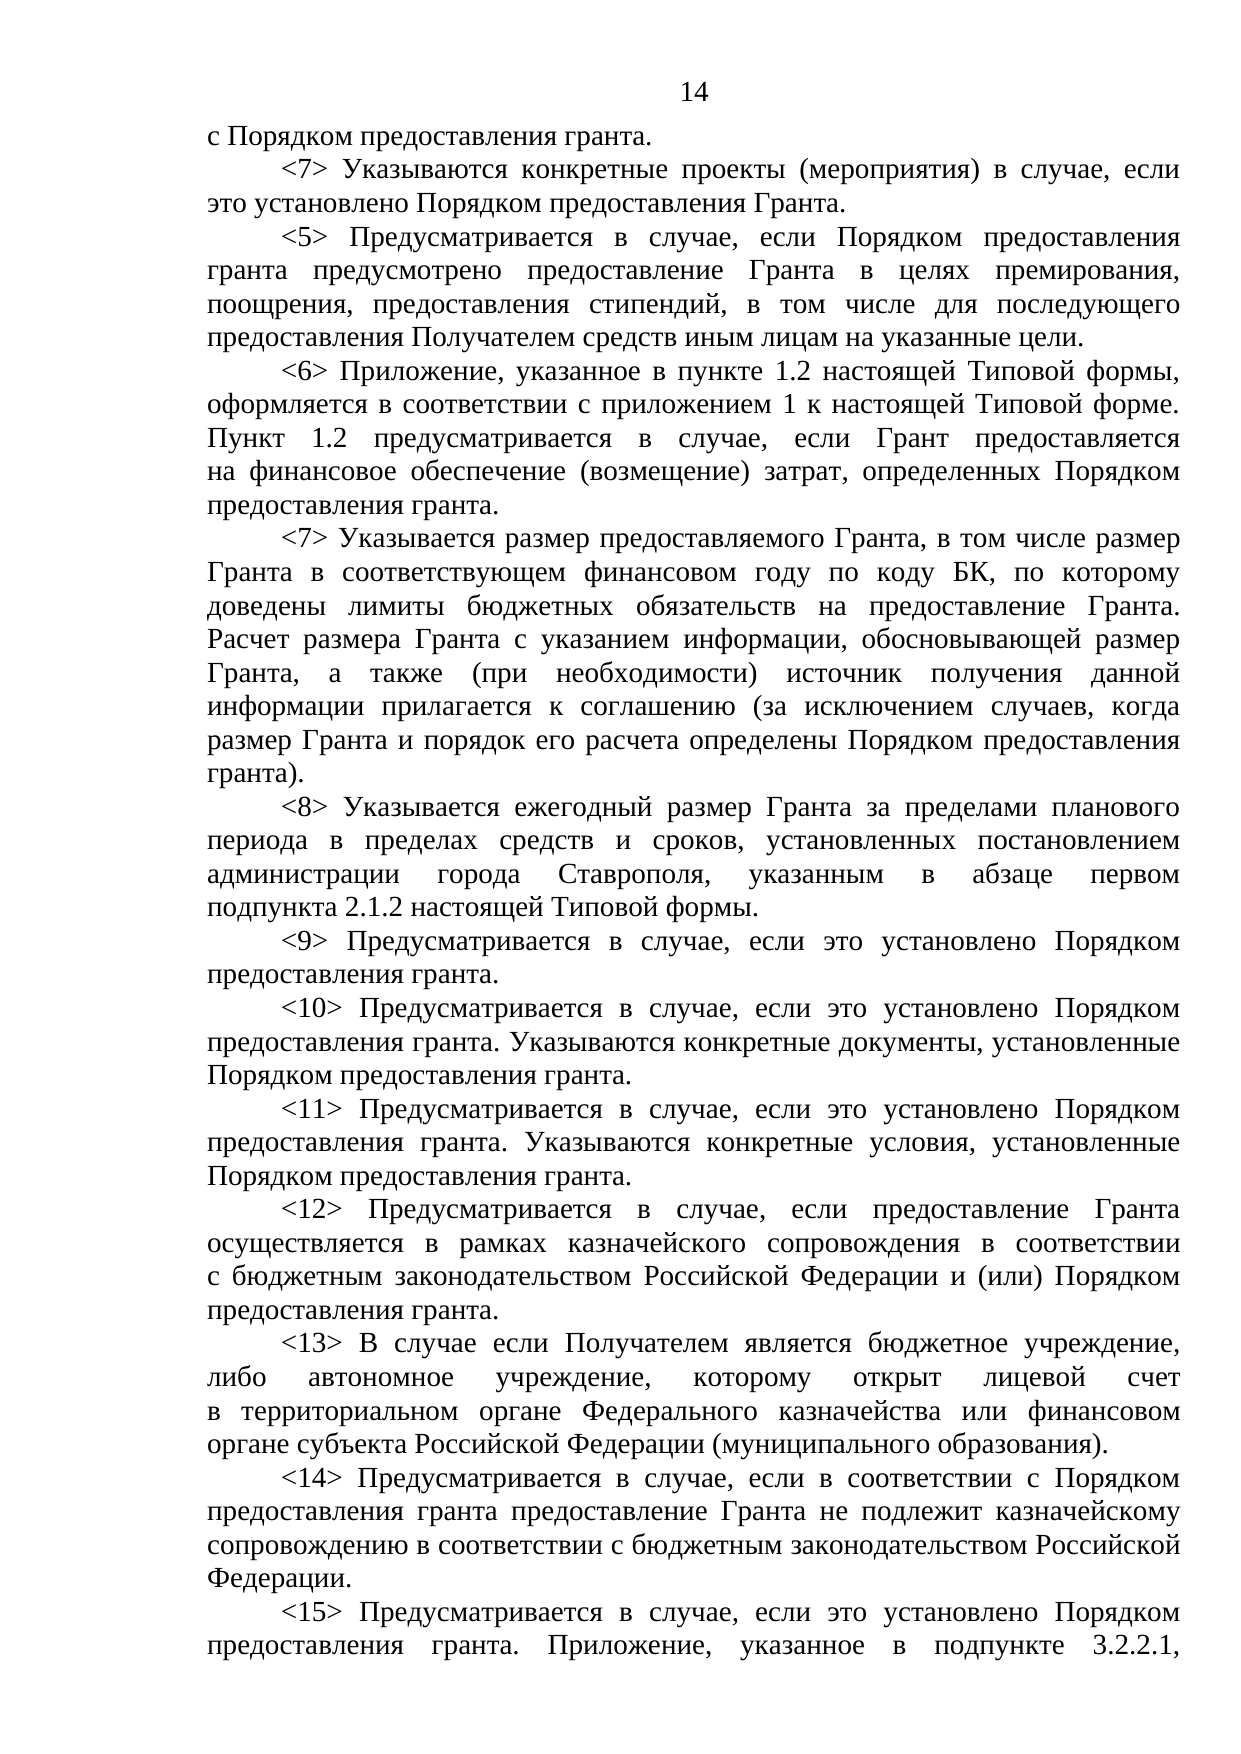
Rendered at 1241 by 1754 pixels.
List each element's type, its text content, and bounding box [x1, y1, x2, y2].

text <9> Предусматривается в случае, если это установлено Порядком предоставления гранта. [207, 923, 1181, 990]
text <7> Указываются конкретные проекты (мероприятия) в случае, если это установлено Порядком предоставления Гранта. [207, 152, 1181, 219]
text <10> Предусматривается в случае, если это установлено Порядком предоставления гранта. Указываются конкретные документы, установленные Порядком предоставления гранта. [207, 990, 1181, 1091]
text <11> Предусматривается в случае, если это установлено Порядком предоставления гранта. Указываются конкретные условия, установленные Порядком предоставления гранта. [207, 1091, 1181, 1191]
text <14> Предусматривается в случае, если в соответствии с Порядком предоставления гранта предоставление Гранта не подлежит казначейскому сопровождению в соответствии с бюджетным законодательством Российской Федерации. [207, 1460, 1181, 1594]
text <5> Предусматривается в случае, если Порядком предоставления гранта предусмотрено предоставление Гранта в целях премирования, поощрения, предоставления стипендий, в том числе для последующего предоставления Получателем средств иным лицам на указанные цели. [207, 219, 1181, 353]
text <12> Предусматривается в случае, если предоставление Гранта осуществляется в рамках казначейского сопровождения в соответствии с бюджетным законодательством Российской Федерации и (или) Порядком предоставления гранта. [207, 1191, 1181, 1326]
text <13> В случае если Получателем является бюджетное учреждение, либо автономное учреждение, которому открыт лицевой счет в территориальном органе Федерального казначейства или финансовом органе субъекта Российской Федерации (муниципального образования). [207, 1326, 1181, 1460]
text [207, 118, 1181, 152]
text <8> Указывается ежегодный размер Гранта за пределами планового периода в пределах средств и сроков, установленных постановлением администрации города Ставрополя, указанным в абзаце первом подпункта 2.1.2 настоящей Типовой формы. [207, 789, 1181, 923]
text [207, 1594, 1181, 1661]
text <6> Приложение, указанное в пункте 1.2 настоящей Типовой формы, оформляется в соответствии с приложением 1 к настоящей Типовой форме. Пункт 1.2 предусматривается в случае, если Грант предоставляется на финансовое обеспечение (возмещение) затрат, определенных Порядком предоставления гранта. [207, 353, 1181, 521]
text <7> Указывается размер предоставляемого Гранта, в том числе размер Гранта в соответствующем финансовом году по коду БК, по которому доведены лимиты бюджетных обязательств на предоставление Гранта. Расчет размера Гранта с указанием информации, обосновывающей размер Гранта, а также (при необходимости) источник получения данной информации прилагается к соглашению (за исключением случаев, когда размер Гранта и порядок его расчета определены Порядком предоставления гранта). [207, 521, 1181, 789]
